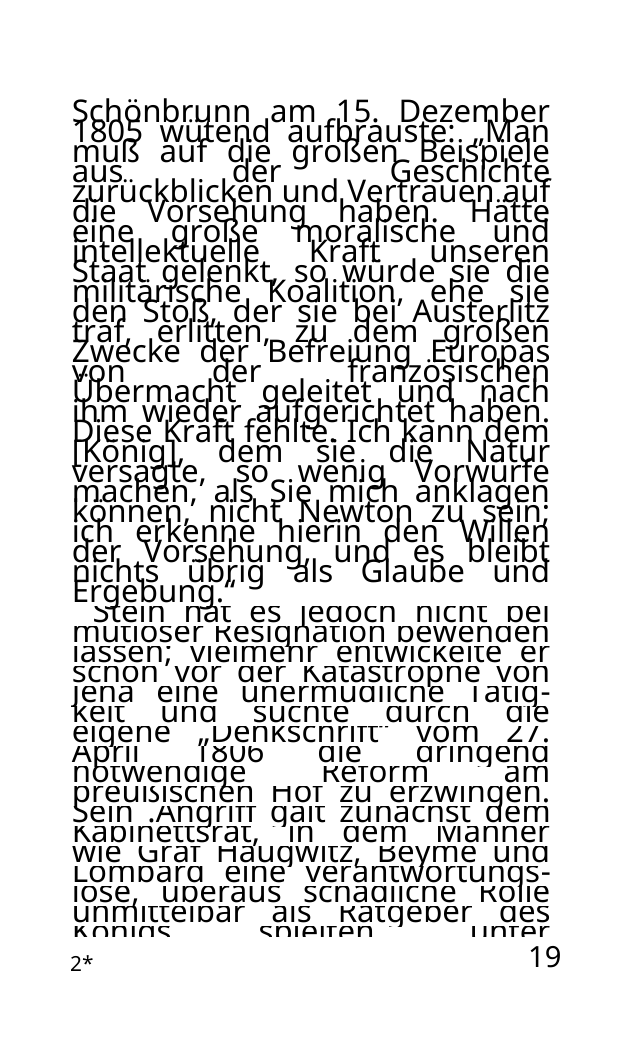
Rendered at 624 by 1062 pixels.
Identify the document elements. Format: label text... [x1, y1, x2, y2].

text Stein hat es jedoch nicht bei mutloser Resignation bewenden lassen; vielmehr entwickelte er schon vor der Katastrophe von Jena eine unermüdliche Tätigkeit und suchte durch die eigene „Denkschrift“ vom 27. April 1806 die dringend notwendige Reform am preußischen Hof zu erzwingen. Sein .Angriff galt zunächst dem Kabinettsrat, in dem Männer wie Graf Haugwitz, Beyme und Lombard eine verantwortungslose, überaus schädliche Rolle unmittelbar als Ratgeber des Königs spielten, unter Umgehung des eigentlichen verantwortlichen Ministerrats. Im Bunde mit befreundeten, hochgestellten, vaterlandsliebenden Staatsbeamten und Generälen, denen sich auch zwei Brüder des Königs nebst dem volkstümlichen Prinzen Louis Ferdinand anschlossen, forderte Stein entschieden eine Abstellung dieses Verderbens und die Entlassung der genannten, im Volke verhaßten Kabinettsräte. Zugleich mit der Kritik der bestehenden Staatszustände war der Grundriß zum Aufbau eines neuen Preußens gegeben. „Soll es anders werden, so muß wieder eine unmittelbare Verbindung zwischen dem Könige und den obersten Staatsbeamten hergestellt werden. Die Parteien, welche die Staatsgeschäfte dem Könige zur endgültigen Entscheidung vortragen, müssen gesetzlich und öffentlich dazu berufen, ihre Versammlungen müssen zweckmäßig organisiert und mit Verantwortlichkeit ausgerüstet werden.“ Hier lag also eine Art [72, 606, 551, 936]
text Schönbrunn am 15. Dezember 1805 wütend aufbrauste: „Man muß auf die großen Beispiele aus der Geschichte zurückblicken und Vertrauen auf die Vorsehung haben. Hätte eine große moralische und intellektuelle Kraft unseren Staat gelenkt, so würde sie die militärische Koalition, ehe sie den Stoß, der sie bei Austerlitz traf, erlitten, zu dem großen Zwecke der Befreiung Europas von der französischen Übermacht geleitet und nach ihm wieder aufgerichtet haben. Diese Kraft fehlte. Ich kann dem [König], dem sie die Natur versagte, so wenig Vorwürfe machen, als Sie mich anklagen können, nicht Newton zu sein; ich erkenne hierin den Willen der Vorsehung, und es bleibt nichts übrig als Glaube und Ergebung.“ [72, 106, 551, 606]
text 19 [528, 944, 561, 973]
text 2* [70, 954, 93, 975]
